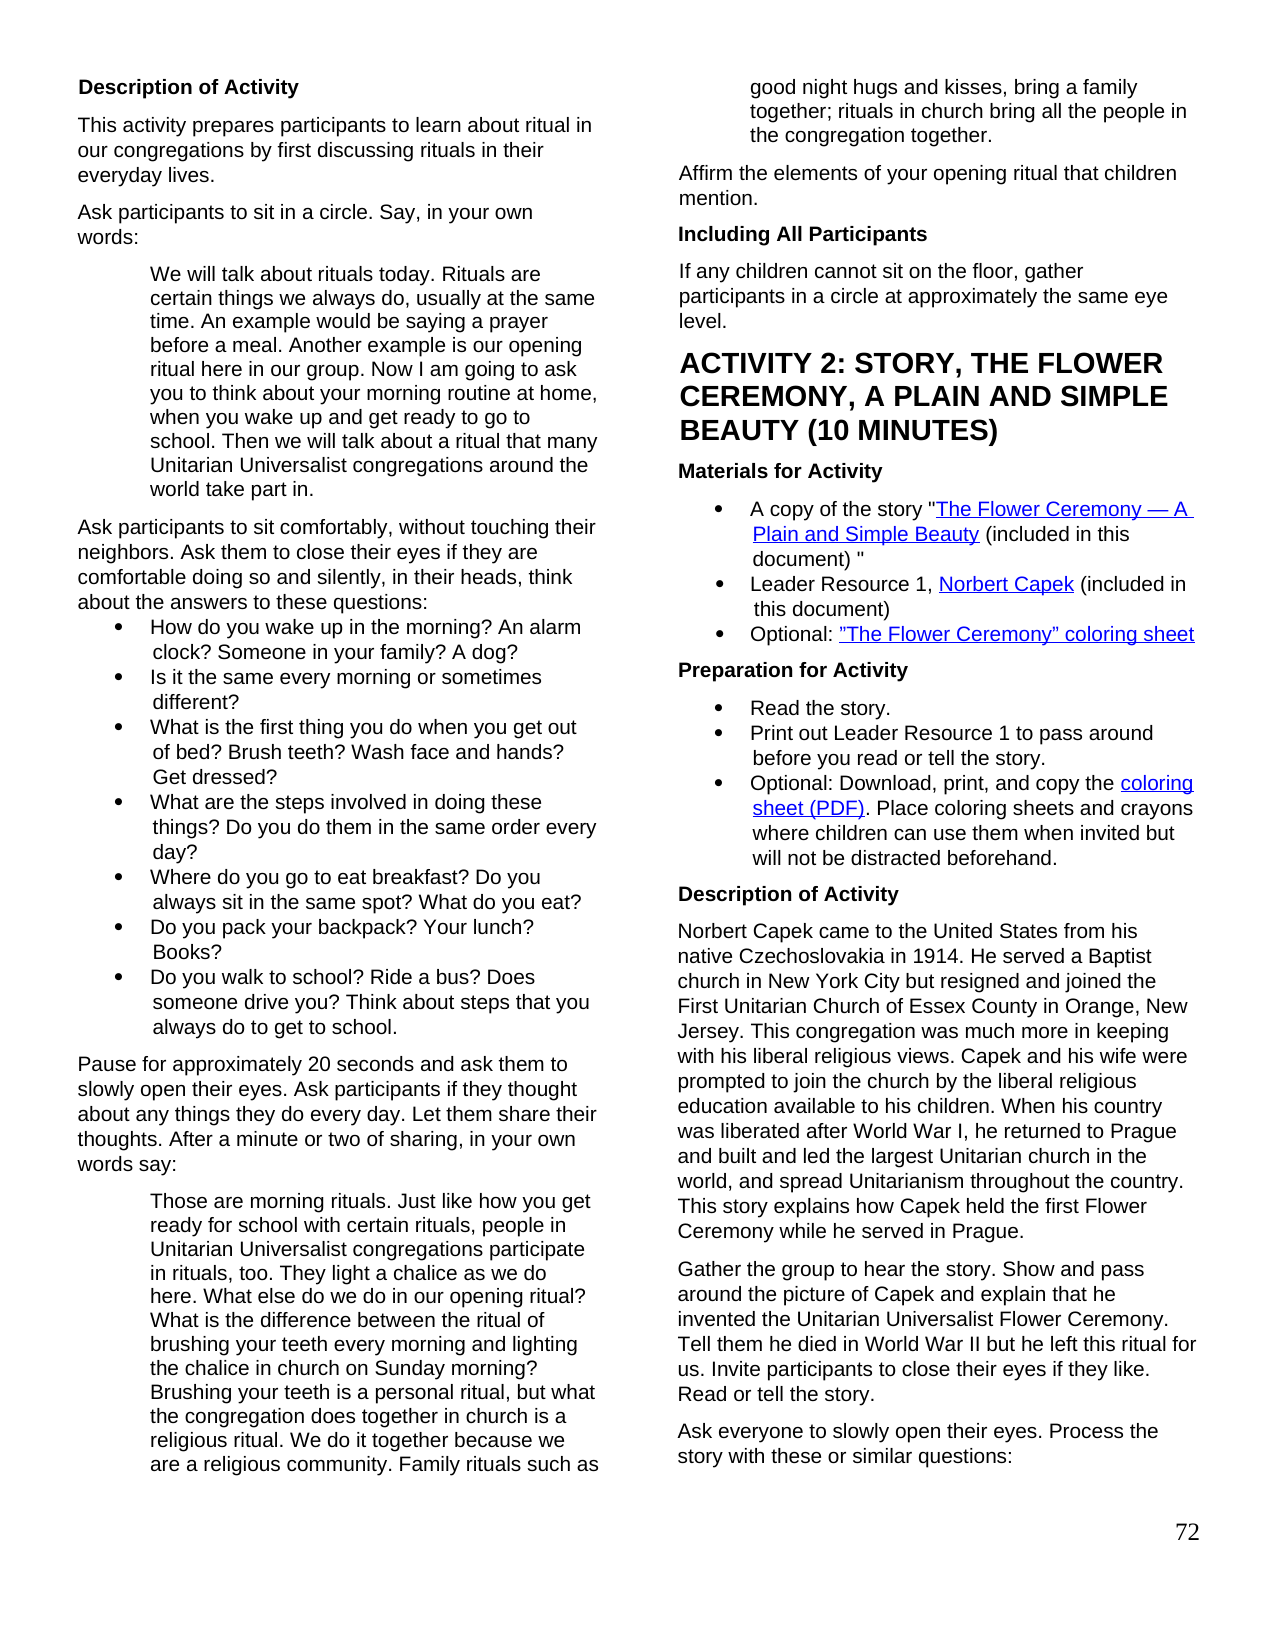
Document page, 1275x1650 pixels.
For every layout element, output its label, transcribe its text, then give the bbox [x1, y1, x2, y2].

text This activity prepares participants to learn about ritual in our congregations by first discussing rituals in their everyday lives. [77, 111, 597, 186]
list Optional: Download, print, and copy the coloring sheet (PDF). Place coloring sheets and crayons where children can use them when invited but will not be distracted beforehand. [715, 769, 1197, 869]
text Affirm the elements of your opening ritual that children mention. [679, 159, 1196, 209]
list Leader Resource 1, Norbert Capek (included in this document) [716, 570, 1196, 620]
subtitle Including All Participants [678, 222, 1197, 246]
text If any children cannot sit on the floor, gather participants in a circle at approximately the same eye level. [679, 258, 1196, 333]
subtitle Preparation for Activity [678, 658, 1197, 682]
subtitle Description of Activity [78, 75, 597, 99]
list Print out Leader Resource 1 to pass around before you read or tell the story. [715, 719, 1197, 769]
subtitle Description of Activity [678, 882, 1197, 906]
list A copy of the story "The Flower Ceremony — A Plain and Simple Beauty (included in this document) " [715, 495, 1197, 570]
list Do you walk to school? Ride a bus? Does someone drive you? Think about steps that you always do to get to school. [115, 963, 597, 1038]
text Gather the group to hear the story. Show and pass around the picture of Capek and explain that he invented the Unitarian Universalist Flower Ceremony. Tell them he died in World War II but he left this ritual for us. Invite participants to close their eyes if they like. Read or tell the story. [677, 1256, 1197, 1406]
text Ask everyone to slowly open their eyes. Process the story with these or similar questions: [677, 1418, 1197, 1468]
text We will talk about rituals today. Rituals are certain things we always do, usually at the same time. An example would be saying a prayer before a meal. Another example is our opening ritual here in our group. Now I am going to ask you to think about your morning routine at home, when you wake up and get ready to go to school. Then we will talk about a ritual that many Unitarian Universalist congregations around the world take part in. [150, 261, 600, 501]
text Norbert Capek came to the United States from his native Czechoslovakia in 1914. He served a Baptist church in New York City but resigned and joined the First Unitarian Church of Essex County in Orange, New Jersey. This congregation was much more in keeping with his liberal religious views. Capek and his wife were prompted to join the church by the liberal religious education available to his children. When his country was liberated after World War I, he returned to Prague and built and led the largest Unitarian church in the world, and spread Unitarianism throughout the country. This story explains how Capek held the first Flower Ceremony while he served in Prague. [677, 918, 1197, 1243]
text Ask participants to sit comfortably, without touching their neighbors. Ask them to close their eyes if they are comfortable doing so and silently, in their heads, think about the answers to these questions: [77, 513, 597, 613]
list What is the first thing you do when you get out of bed? Brush teeth? Wash face and hands? Get dressed? [115, 713, 597, 788]
list Optional: ”The Flower Ceremony” coloring sheet [716, 620, 1196, 645]
list What are the steps involved in doing these things? Do you do them in the same order every day? [115, 788, 597, 863]
list Where do you go to eat breakfast? Do you always sit in the same spot? What do you eat? [115, 863, 597, 913]
text Ask participants to sit in a circle. Say, in your own words: [77, 199, 597, 249]
list Do you pack your backpack? Your lunch? Books? [115, 913, 597, 963]
text Those are morning rituals. Just like how you get ready for school with certain rituals, people in Unitarian Universalist congregations participate in rituals, too. They light a chalice as we do here. What else do we do in our opening ritual? What is the difference between the ritual of brushing your teeth every morning and lighting the chalice in church on Sunday morning? Brushing your teeth is a personal ritual, but what the congregation does together in church is a religious ritual. We do it together because we are a religious community. Family rituals such as good night hugs and kisses, bring a family together; rituals in church bring all the people in the congregation together. [150, 1188, 600, 1476]
subtitle ACTIVITY 2: STORY, THE FLOWER Ceremony, A PLAIN AND SIMPLE BEAUTY (10 MINUTES) [679, 346, 1196, 446]
list Is it the same every morning or sometimes different? [115, 663, 597, 713]
subtitle Materials for Activity [678, 459, 1197, 483]
text Pause for approximately 20 seconds and ask them to slowly open their eyes. Ask participants if they thought about any things they do every day. Let them share their thoughts. After a minute or two of sharing, in your own words say: [77, 1051, 597, 1176]
list How do you wake up in the morning? An alarm clock? Someone in your family? A dog? [115, 613, 597, 663]
list Read the story. [715, 694, 1197, 719]
